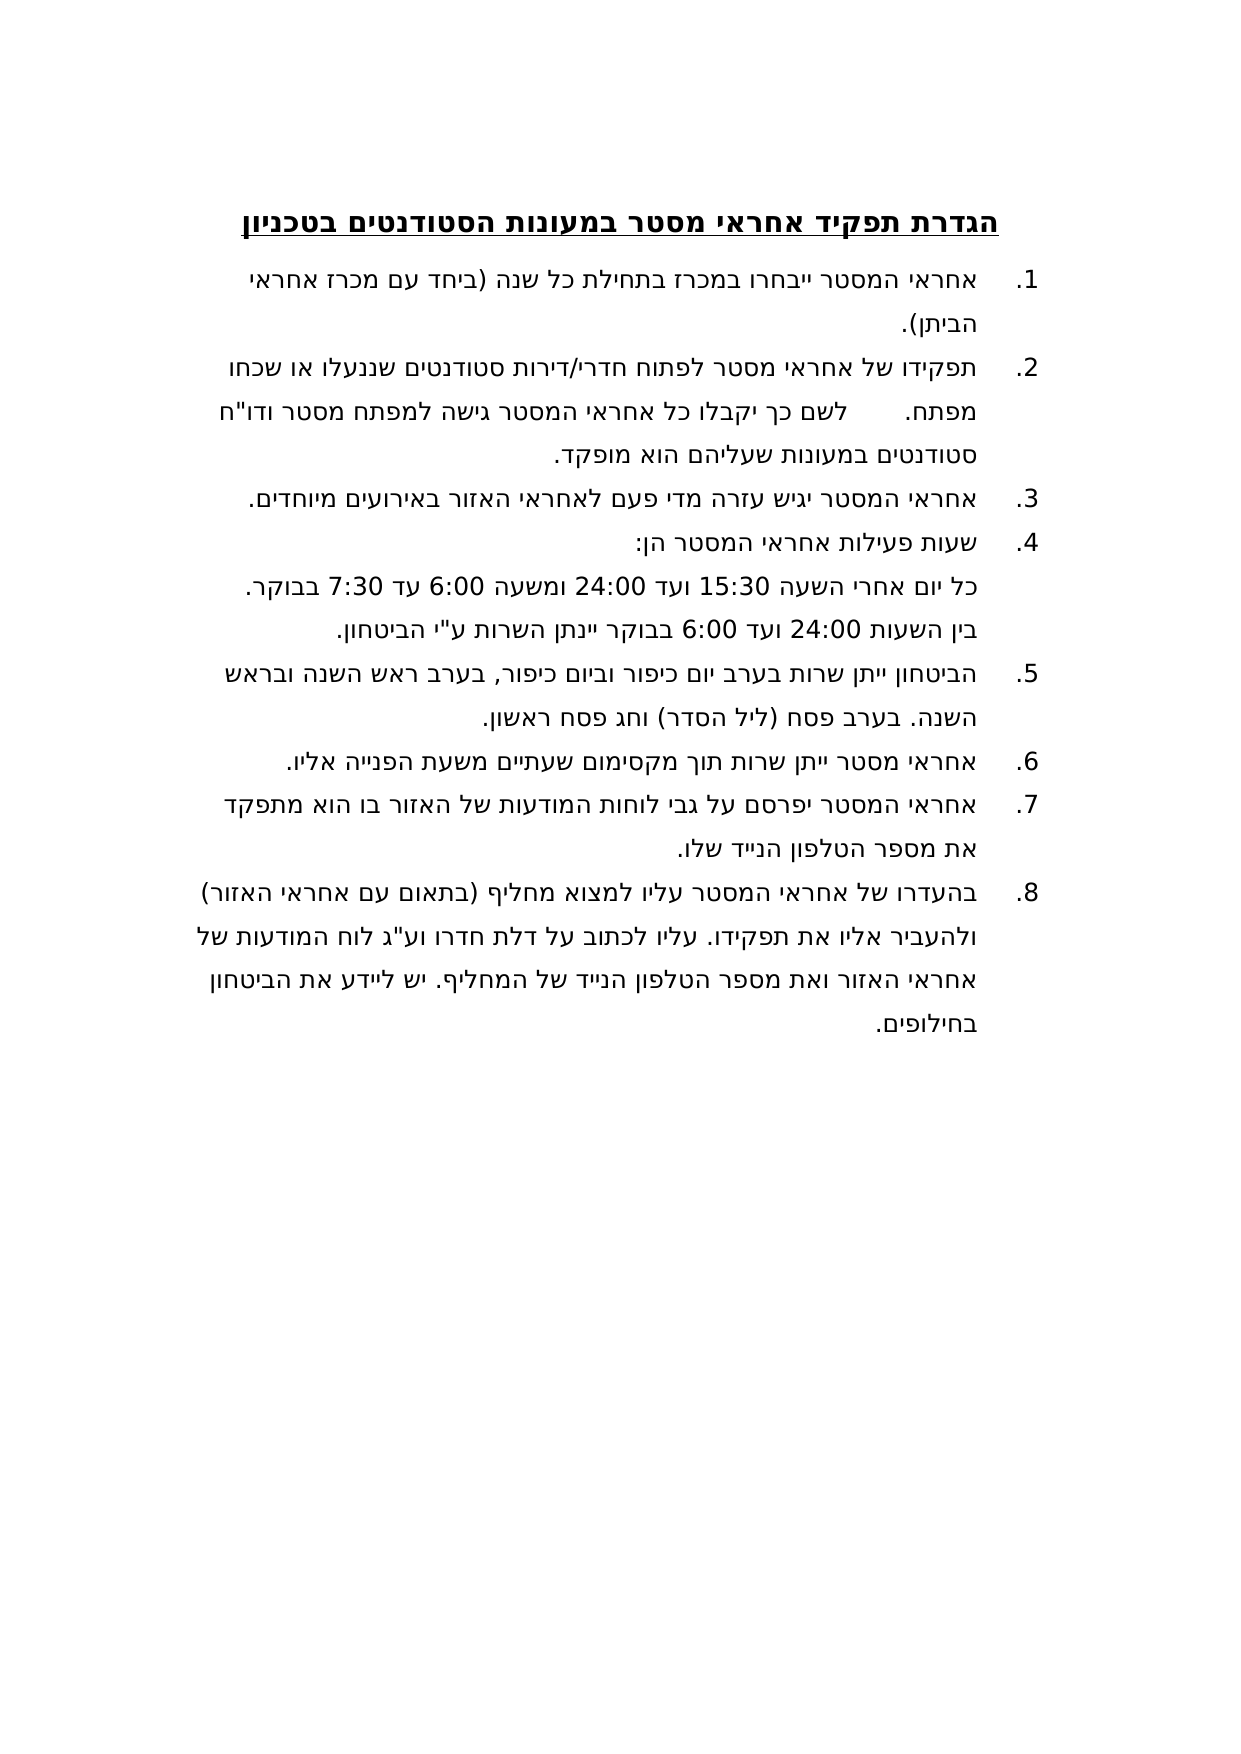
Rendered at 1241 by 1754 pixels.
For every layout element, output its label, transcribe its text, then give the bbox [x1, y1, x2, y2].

list אחראי המסטר יגיש עזרה מדי פעם לאחראי האזור באירועים מיוחדים. [187, 484, 1015, 513]
list בהעדרו של אחראי המסטר עליו למצוא מחליף (בתאום עם אחראי האזור) ולהעביר אליו את תפקידו. עליו לכתוב על דלת חדרו וע"ג לוח המודעות של אחראי האזור ואת מספר הטלפון הנייד של המחליף. יש ליידע את הביטחון בחילופים. [187, 878, 1015, 1038]
text הגדרת תפקיד אחראי מסטר במעונות הסטודנטים בטכניון [187, 206, 1053, 240]
list אחראי המסטר יפרסם על גבי לוחות המודעות של האזור בו הוא מתפקד את מספר הטלפון הנייד שלו. [187, 791, 1015, 863]
list אחראי מסטר ייתן שרות תוך מקסימום שעתיים משעת הפנייה אליו. [187, 747, 1015, 776]
list אחראי המסטר ייבחרו במכרז בתחילת כל שנה (ביחד עם מכרז אחראי הביתן). [187, 266, 1015, 338]
list תפקידו של אחראי מסטר לפתוח חדרי/דירות סטודנטים שננעלו או שכחו מפתח. לשם כך יקבלו כל אחראי המסטר גישה למפתח מסטר ודו"ח סטודנטים במעונות שעליהם הוא מופקד. [187, 353, 1015, 470]
list הביטחון ייתן שרות בערב יום כיפור וביום כיפור, בערב ראש השנה ובראש השנה. בערב פסח (ליל הסדר) וחג פסח ראשון. [187, 659, 1015, 732]
list שעות פעילות אחראי המסטר הן: כל יום אחרי השעה 15:30 ועד 24:00 ומשעה 6:00 עד 7:30 בבוקר. בין השעות 24:00 ועד 6:00 בבוקר יינתן השרות ע"י הביטחון. [187, 528, 1015, 645]
